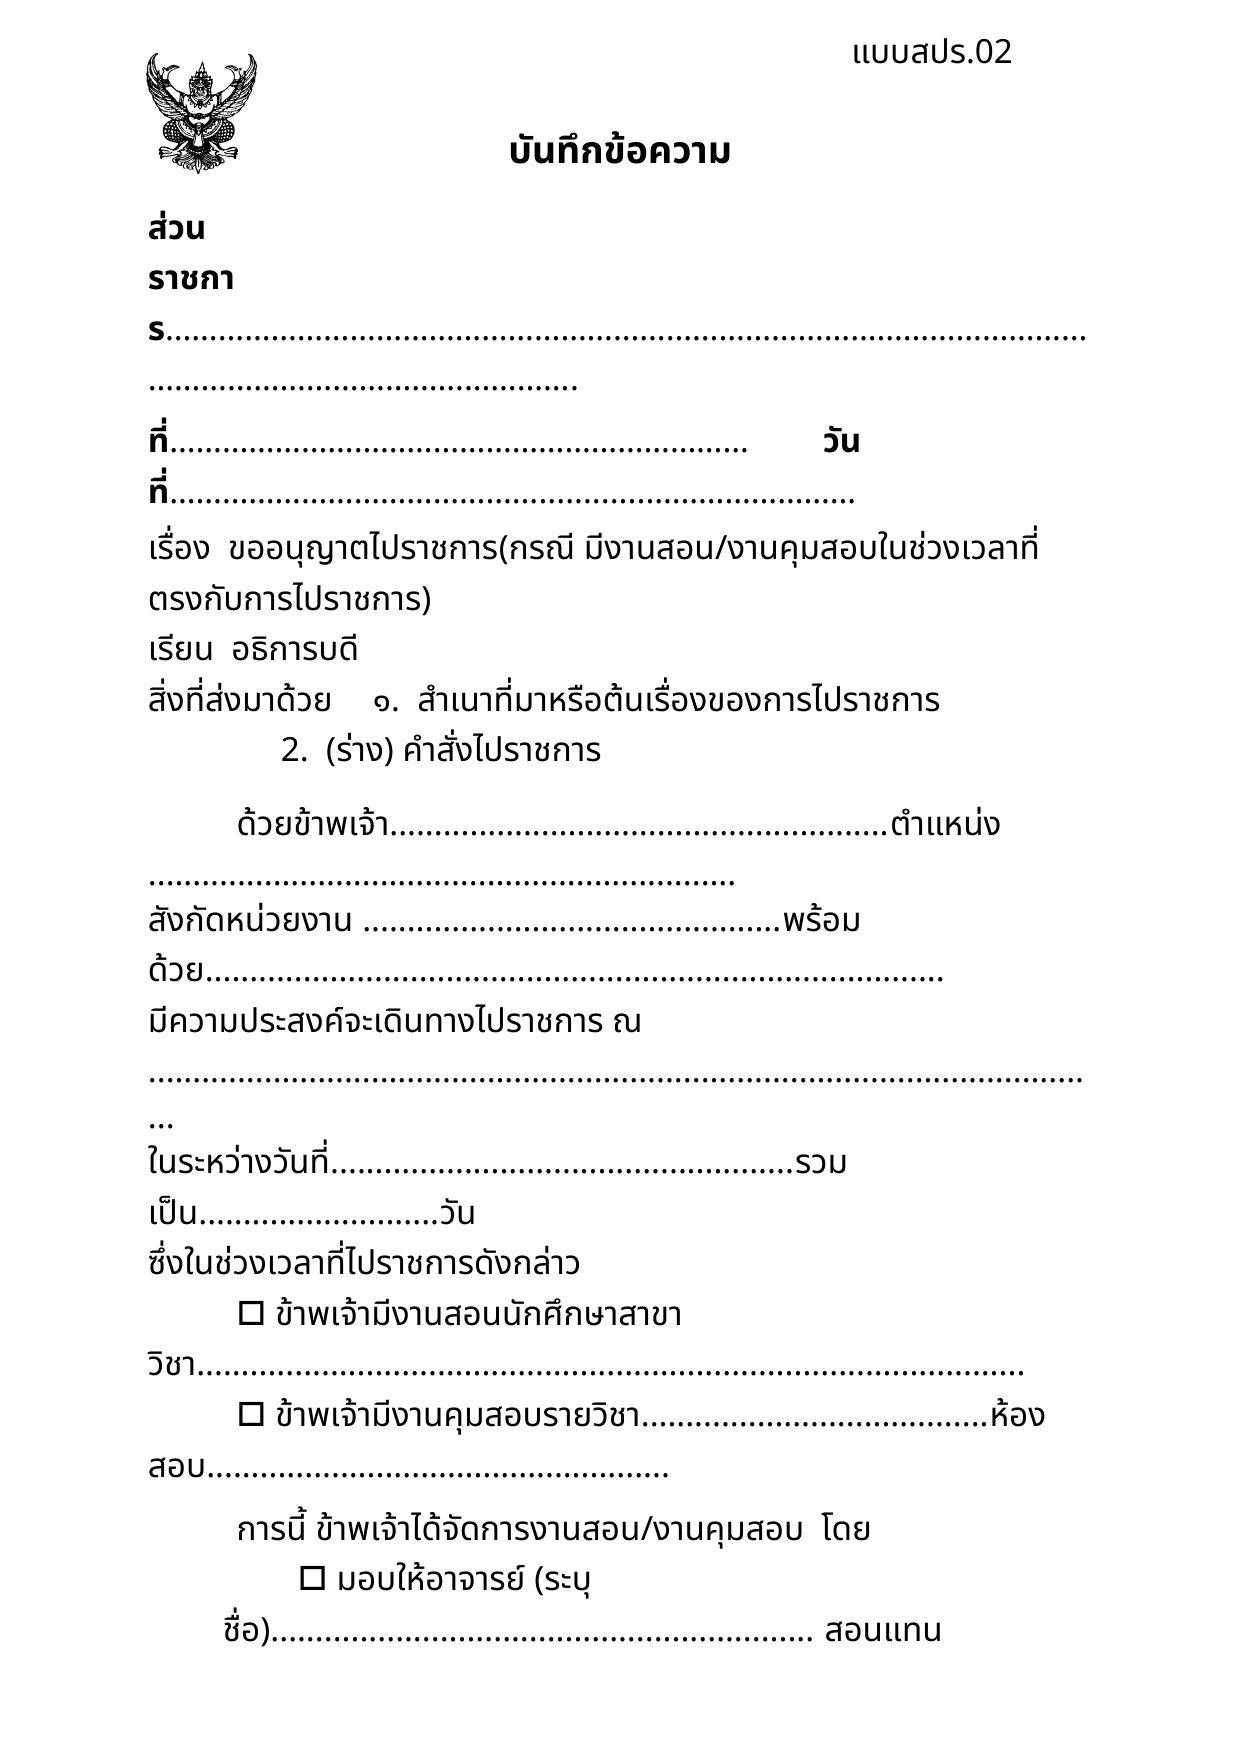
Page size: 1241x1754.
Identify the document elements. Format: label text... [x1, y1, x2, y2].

subtitle ส่วนราชการ………………………………………………………………………………………………………………………………………. [148, 204, 1092, 406]
text เรียน อธิการบดี [148, 625, 1092, 675]
text ซึ่งในช่วงเวลาที่ไปราชการดังกล่าว [148, 1239, 1092, 1290]
text 2. (ร่าง) คำสั่งไปราชการ [148, 726, 1092, 777]
text ในระหว่างวันที่....................................................รวมเป็น...........................วัน [148, 1138, 1092, 1239]
text ที่………………………………………………………… วันที่……………………………………............…………………… [148, 417, 1092, 518]
text การนี้ ข้าพเจ้าได้จัดการงานสอน/งานคุมสอบ โดย [148, 1504, 1092, 1555]
text มอบให้อาจารย์ (ระบุชื่อ)............................................................. สอนแทน [223, 1555, 1092, 1656]
text เรื่อง ขออนุญาตไปราชการ(กรณี มีงานสอน/งานคุมสอบในช่วงเวลาที่ตรงกับการไปราชการ) [148, 524, 1083, 625]
text สังกัดหน่วยงาน ...............................................พร้อมด้วย................................................................................... [148, 896, 1092, 997]
text มีความประสงค์จะเดินทางไปราชการ ณ ............................................................................................................ [148, 997, 1092, 1138]
text ด้วยข้าพเจ้า........................................................ตำแหน่ง .................................................................. [148, 799, 1092, 896]
text สิ่งที่ส่งมาด้วย ๑. สำเนาที่มาหรือต้นเรื่องของการไปราชการ [148, 675, 1092, 726]
text ข้าพเจ้ามีงานสอนนักศึกษาสาขาวิชา............................................................................................. [148, 1290, 1092, 1391]
subtitle บันทึกข้อความ [148, 124, 1092, 181]
text ข้าพเจ้ามีงานคุมสอบรายวิชา.......................................ห้องสอบ.................................................... [148, 1391, 1092, 1492]
